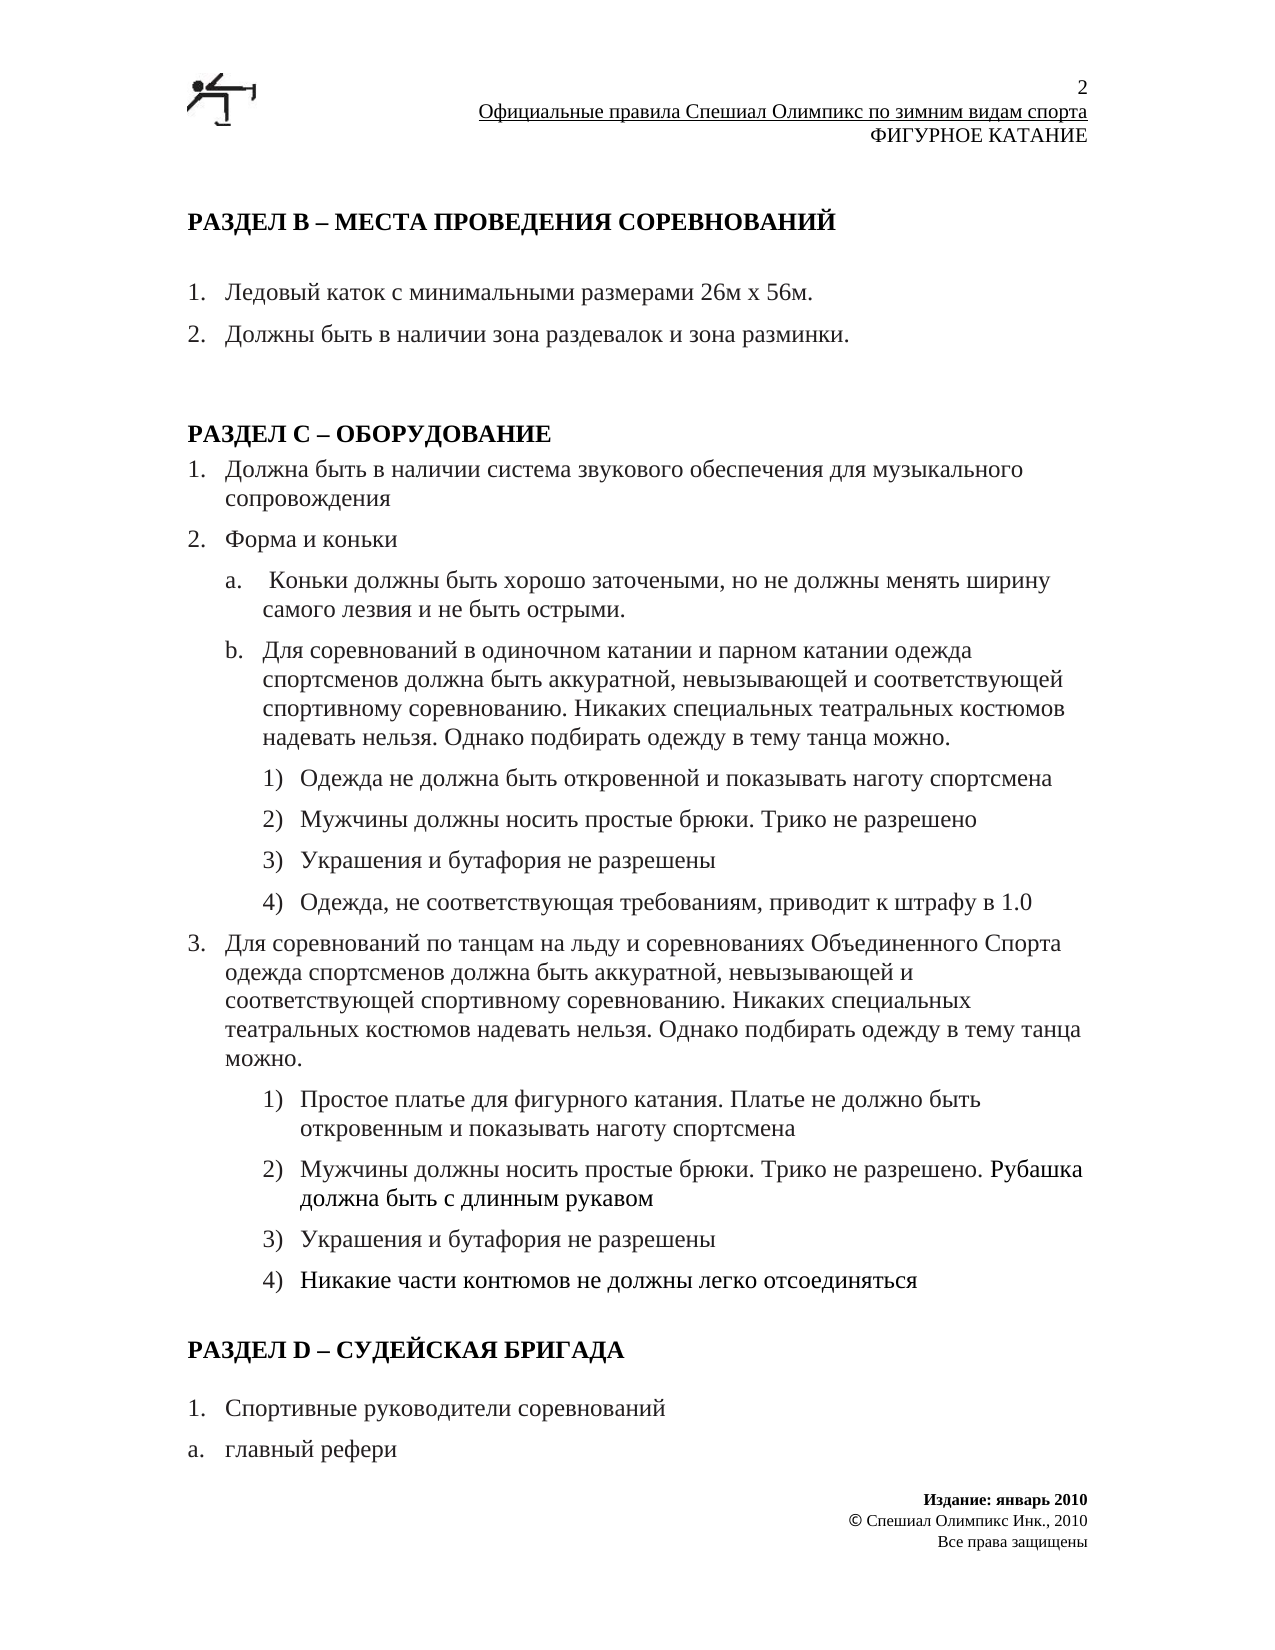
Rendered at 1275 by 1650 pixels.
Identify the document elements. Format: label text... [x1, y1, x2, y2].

picture [187, 73, 257, 126]
list Одежда не должна быть откровенной и показывать наготу спортсмена [262, 763, 1087, 792]
list Форма и коньки [187, 524, 1087, 553]
list Для соревнований по танцам на льду и соревнованиях Объединенного Спорта одежда спортсменов должна быть аккуратной, невызывающей и соответствующей спортивному соревнованию. Никаких специальных театральных костюмов надевать нельзя. Однако подбирать одежду в тему танца можно. [187, 928, 1087, 1072]
subtitle РАЗДЕЛ С – ОБОРУДОВАНИЕ [187, 419, 1087, 448]
list Никакие части контюмов не должны легко отсоединяться [262, 1265, 1087, 1294]
text РАЗДЕЛ В – МЕСТА ПРОВЕДЕНИЯ СОРЕВНОВАНИЙ [187, 207, 1087, 236]
list Мужчины должны носить простые брюки. Трико не разрешено. Рубашка должна быть с длинным рукавом [262, 1154, 1087, 1212]
list Коньки должны быть хорошо заточеными, но не должны менять ширину самого лезвия и не быть острыми. [225, 565, 1087, 623]
list Украшения и бутафория не разрешены [262, 1224, 1087, 1253]
list Одежда, не соответствующая требованиям, приводит к штрафу в 1.0 [262, 887, 1087, 915]
list Должны быть в наличии зона раздевалок и зона разминки. [187, 319, 1087, 347]
list Ледовый каток с минимальными размерами 26м х 56м. [187, 277, 1087, 306]
list Мужчины должны носить простые брюки. Трико не разрешено [262, 804, 1087, 833]
list Простое платье для фигурного катания. Платье не должно быть откровенным и показывать наготу спортсмена [262, 1084, 1087, 1142]
list Должна быть в наличии система звукового обеспечения для музыкального сопровождения [187, 454, 1087, 512]
list Спортивные руководители соревнований [187, 1393, 1087, 1422]
text РАЗДЕЛ D – СУДЕЙСКАЯ БРИГАДА [187, 1335, 1087, 1364]
list главный рефери [187, 1434, 1087, 1463]
list Украшения и бутафория не разрешены [262, 845, 1087, 874]
list Для соревнований в одиночном катании и парном катании одежда спортсменов должна быть аккуратной, невызывающей и соответствующей спортивному соревнованию. Никаких специальных театральных костюмов надевать нельзя. Однако подбирать одежду в тему танца можно. [225, 635, 1087, 750]
